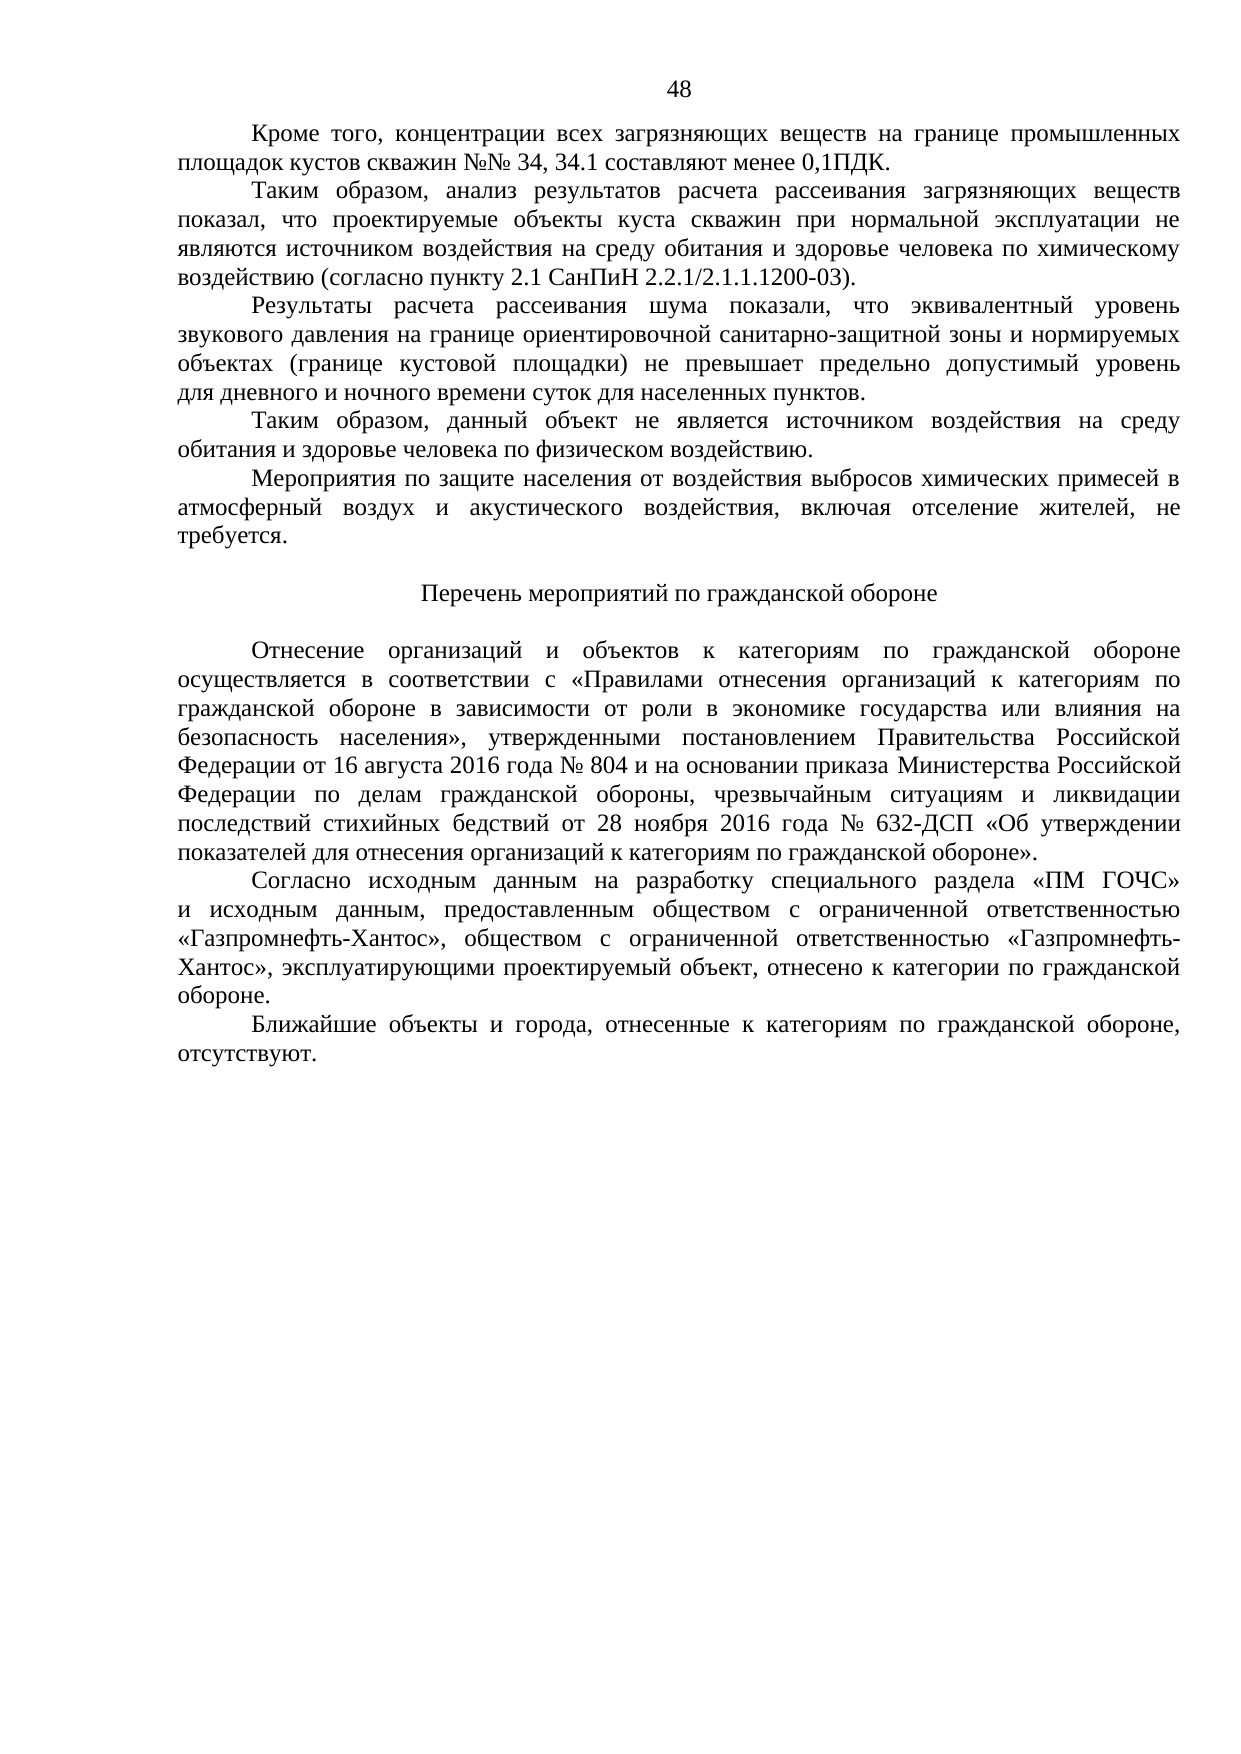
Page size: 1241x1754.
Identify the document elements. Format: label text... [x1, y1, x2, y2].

text Мероприятия по защите населения от воздействия выбросов химических примесей в атмосферный воздух и акустического воздействия, включая отселение жителей, не требуется. [177, 463, 1181, 549]
text Кроме того, концентрации всех загрязняющих веществ на границе промышленных площадок кустов скважин №№ 34, 34.1 составляют менее 0,1ПДК. [177, 118, 1181, 176]
text Отнесение организаций и объектов к категориям по гражданской обороне осуществляется в соответствии с «Правилами отнесения организаций к категориям по гражданской обороне в зависимости от роли в экономике государства или влияния на безопасность населения», утвержденными постановлением Правительства Российской Федерации от 16 августа 2016 года № 804 и на основании приказа Министерства Российской Федерации по делам гражданской обороны, чрезвычайным ситуациям и ликвидации последствий стихийных бедствий от 28 ноября 2016 года № 632-ДСП «Об утверждении показателей для отнесения организаций к категориям по гражданской обороне». [177, 636, 1181, 779]
text Отнесение организаций и объектов к категориям по гражданской обороне осуществляется в соответствии с «Правилами отнесения организаций к категориям по гражданской обороне в зависимости от роли в экономике государства или влияния на безопасность населения», утвержденными постановлением Правительства Российской Федерации от 16 августа 2016 года № 804 и на основании приказа Министерства Российской Федерации по делам гражданской обороны, чрезвычайным ситуациям и ликвидации последствий стихийных бедствий от 28 ноября 2016 года № 632-ДСП «Об утверждении показателей для отнесения организаций к категориям по гражданской обороне». [177, 808, 1181, 866]
text Согласно исходным данным на разработку специального раздела «ПМ ГОЧС» и исходным данным, предоставленным обществом с ограниченной ответственностью «Газпромнефть-Хантос», обществом с ограниченной ответственностью «Газпромнефть-Хантос», эксплуатирующими проектируемый объект, отнесено к категории по гражданской обороне. [177, 866, 1181, 1009]
text Таким образом, анализ результатов расчета рассеивания загрязняющих веществ показал, что проектируемые объекты куста скважин при нормальной эксплуатации не являются источником воздействия на среду обитания и здоровье человека по химическому воздействию (согласно пункту 2.1 СанПиН 2.2.1/2.1.1.1200-03). [177, 176, 1181, 291]
text Перечень мероприятий по гражданской обороне [177, 578, 1181, 607]
text Таким образом, данный объект не является источником воздействия на среду обитания и здоровье человека по физическом воздействию. [177, 406, 1181, 463]
text Результаты расчета рассеивания шума показали, что эквивалентный уровень звукового давления на границе ориентировочной санитарно-защитной зоны и нормируемых объектах (границе кустовой площадки) не превышает предельно допустимый уровень для дневного и ночного времени суток для населенных пунктов. [177, 291, 1181, 406]
text Ближайшие объекты и города, отнесенные к категориям по гражданской обороне, отсутствуют. [177, 1009, 1181, 1067]
